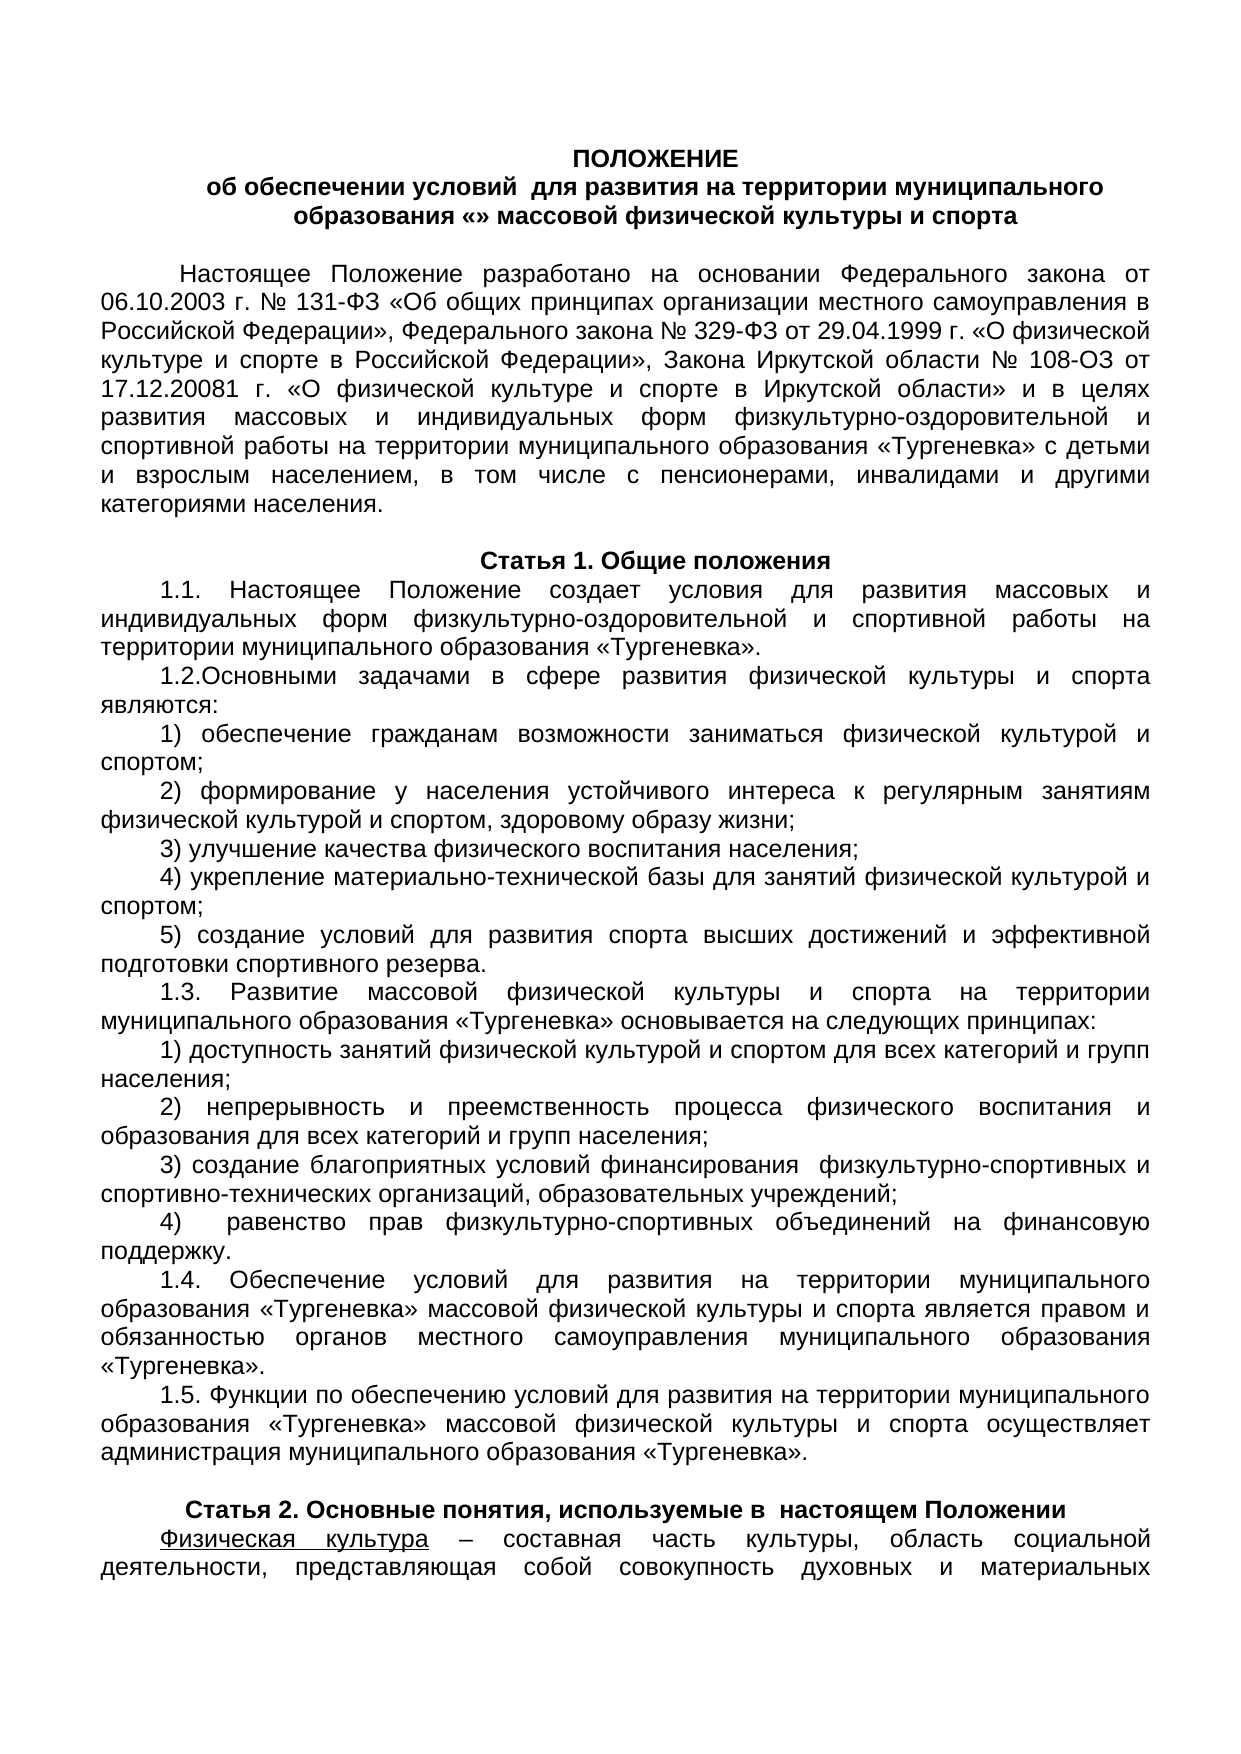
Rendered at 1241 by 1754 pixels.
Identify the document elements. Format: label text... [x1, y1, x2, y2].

text ПОЛОЖЕНИЕ [159, 144, 1152, 172]
text 2) формирование у населения устойчивого интереса к регулярным занятиям физической культурой и спортом, здоровому образу жизни; [100, 776, 1152, 834]
text 1.2.Основными задачами в сфере развития физической культуры и спорта являются: [100, 661, 1152, 719]
text Статья 2. Основные понятия, используемые в настоящем Положении [100, 1495, 1152, 1524]
text об обеспечении условий для развития на территории муниципального образования «» массовой физической культуры и спорта [159, 172, 1152, 230]
text 4) укрепление материально-технической базы для занятий физической культурой и спортом; [100, 862, 1152, 920]
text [100, 1524, 1152, 1581]
text 5) создание условий для развития спорта высших достижений и эффективной подготовки спортивного резерва. [100, 920, 1152, 977]
text 2) непрерывность и преемственность процесса физического воспитания и образования для всех категорий и групп населения; [100, 1092, 1152, 1150]
text 1.4. Обеспечение условий для развития на территории муниципального образования «Тургеневка» массовой физической культуры и спорта является правом и обязанностью органов местного самоуправления муниципального образования «Тургеневка». [100, 1265, 1152, 1380]
text 3) улучшение качества физического воспитания населения; [100, 834, 1152, 862]
text 4) равенство прав физкультурно-спортивных объединений на финансовую поддержку. [100, 1207, 1152, 1265]
text 1) доступность занятий физической культурой и спортом для всех категорий и групп населения; [100, 1035, 1152, 1092]
text 1.3. Развитие массовой физической культуры и спорта на территории муниципального образования «Тургеневка» основывается на следующих принципах: [100, 977, 1152, 1035]
text Статья 1. Общие положения [100, 546, 1152, 575]
text 1.5. Функции по обеспечению условий для развития на территории муниципального образования «Тургеневка» массовой физической культуры и спорта осуществляет администрация муниципального образования «Тургеневка». [100, 1380, 1152, 1466]
text Настоящее Положение разработано на основании Федерального закона от 06.10.2003 г. № 131-ФЗ «Об общих принципах организации местного самоуправления в Российской Федерации», Федерального закона № 329-ФЗ от 29.04.1999 г. «О физической культуре и спорте в Российской Федерации», Закона Иркутской области № 108-ОЗ от 17.12.20081 г. «О физической культуре и спорте в Иркутской области» и в целях развития массовых и индивидуальных форм физкультурно-оздоровительной и спортивной работы на территории муниципального образования «Тургеневка» с детьми и взрослым населением, в том числе с пенсионерами, инвалидами и другими категориями населения. [100, 259, 1152, 517]
text 3) создание благоприятных условий финансирования физкультурно-спортивных и спортивно-технических организаций, образовательных учреждений; [100, 1150, 1152, 1207]
text 1) обеспечение гражданам возможности заниматься физической культурой и спортом; [100, 719, 1152, 776]
text 1.1. Настоящее Положение создает условия для развития массовых и индивидуальных форм физкультурно-оздоровительной и спортивной работы на территории муниципального образования «Тургеневка». [100, 575, 1152, 661]
